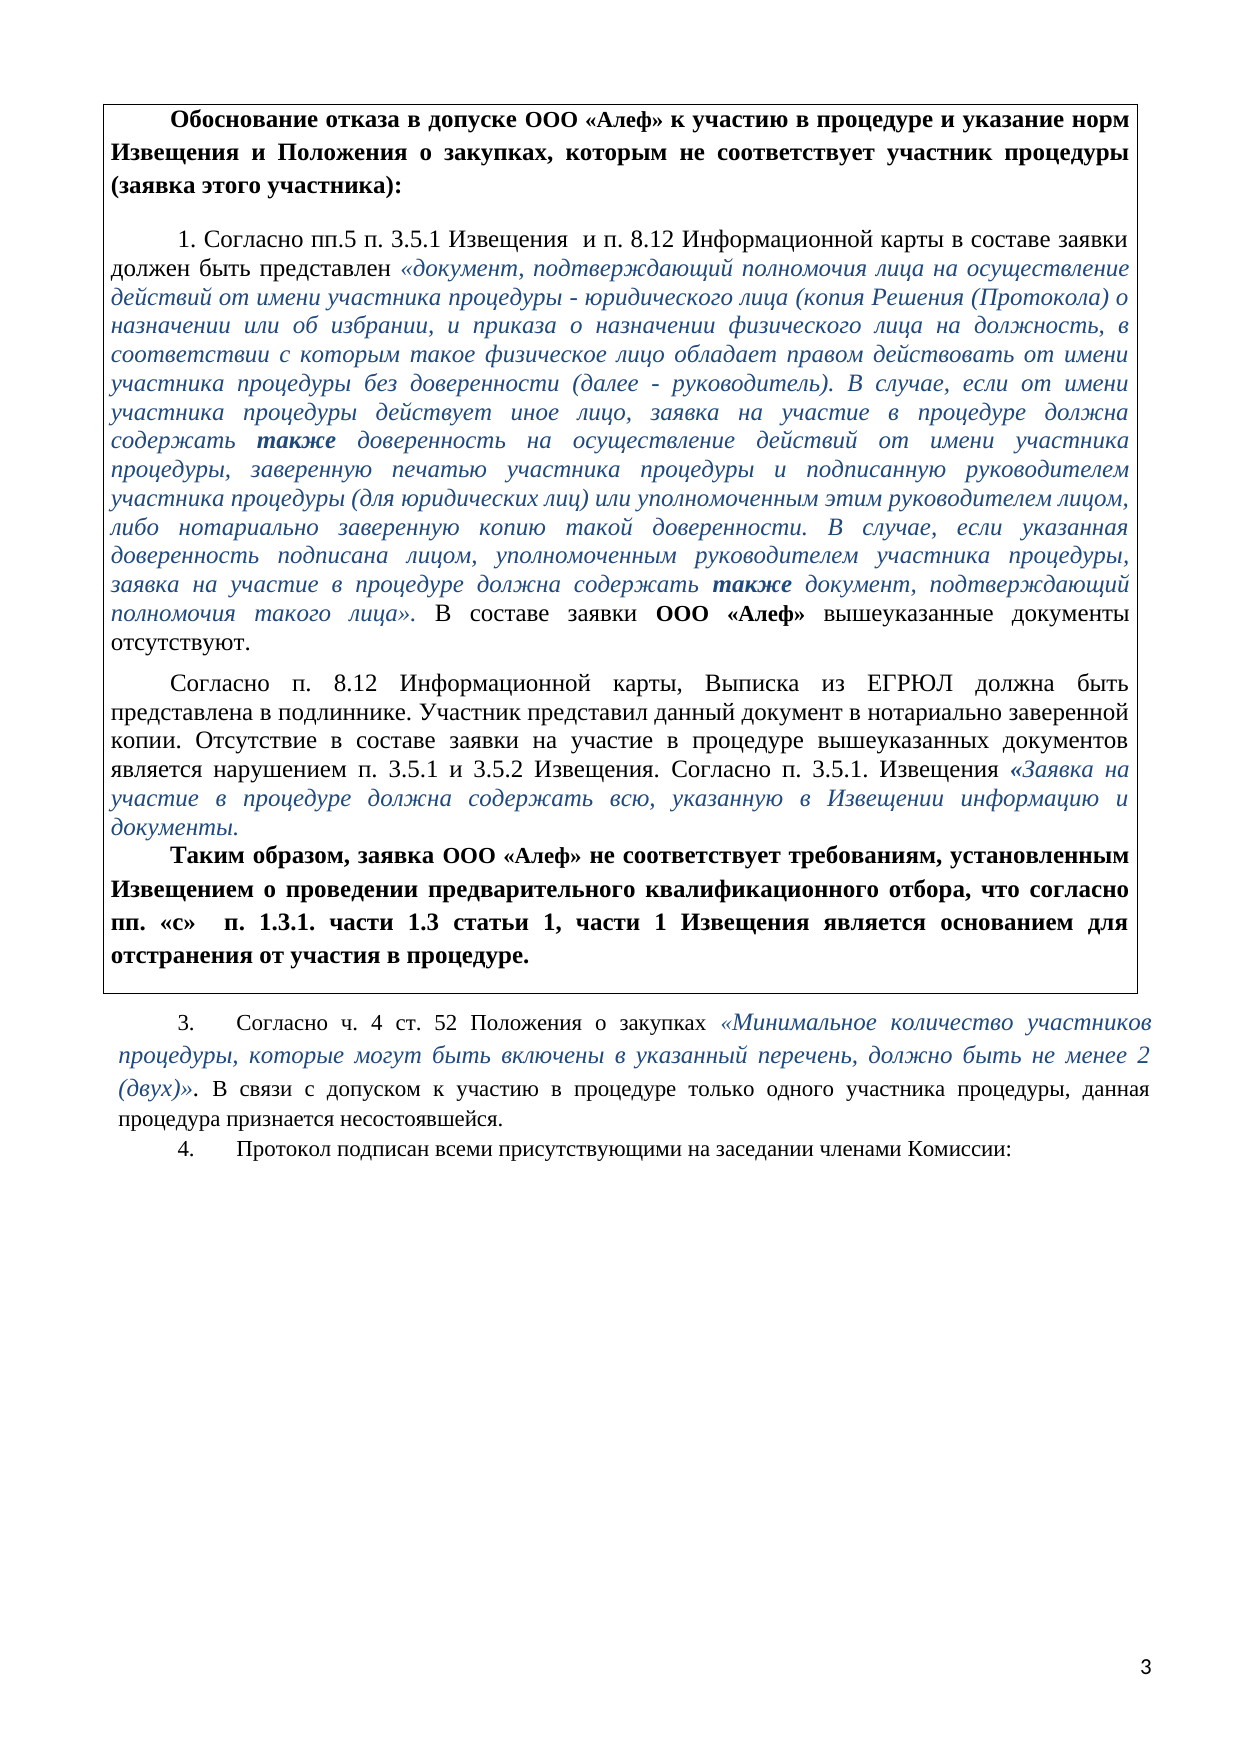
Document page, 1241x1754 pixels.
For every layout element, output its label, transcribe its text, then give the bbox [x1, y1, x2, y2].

list Протокол подписан всеми присутствующими на заседании членами Комиссии: [118, 1136, 1152, 1162]
list Согласно ч. 4 ст. 52 Положения о закупках «Минимальное количество участников процедуры, которые могут быть включены в указанный перечень, должно быть не менее 2 (двух)». В связи с допуском к участию в процедуре только одного участника процедуры, данная процедура признается несостоявшейся. [118, 1007, 1152, 1132]
table_cell Обоснование отказа в допуске ООО «Алеф» к участию в процедуре и указание норм Извещения и Положения о закупках, которым не соответствует участник процедуры (заявка этого участника): 1. Согласно пп.5 п. 3.5.1 Извещения и п. 8.12 Информационной карты в составе заявки должен быть представлен «документ, подтверждающий полномочия лица на осуществление действий от имени участника процедуры - юридического лица (копия Решения (Протокола) о назначении или об избрании, и приказа о назначении физического лица на должность, в соответствии с которым такое физическое лицо обладает правом действовать от имени участника процедуры без доверенности (далее - руководитель). В случае, если от имени участника процедуры действует иное лицо, заявка на участие в процедуре должна содержать также доверенность на осуществление действий от имени участника процедуры, заверенную печатью участника процедуры и подписанную руководителем участника процедуры (для юридических лиц) или уполномоченным этим руководителем лицом, либо нотариально заверенную копию такой доверенности. В случае, если указанная доверенность подписана лицом, уполномоченным руководителем участника процедуры, заявка на участие в процедуре должна содержать также документ, подтверждающий полномочия такого лица». В составе заявки ООО «Алеф» вышеуказанные документы отсутствуют. Согласно п. 8.12 Информационной карты, Выписка из ЕГРЮЛ должна быть представлена в подлиннике. Участник представил данный документ в нотариально заверенной копии. Отсутствие в составе заявки на участие в процедуре вышеуказанных документов является нарушением п. 3.5.1 и 3.5.2 Извещения. Согласно п. 3.5.1. Извещения «Заявка на участие в процедуре должна содержать всю, указанную в Извещении информацию и документы. Таким образом, заявка ООО «Алеф» не соответствует требованиям, установленным Извещением о проведении предварительного квалификационного отбора, что согласно пп. «с» п. 1.3.1. части 1.3 статьи 1, части 1 Извещения является основанием для отстранения от участия в процедуре. [104, 105, 1137, 993]
